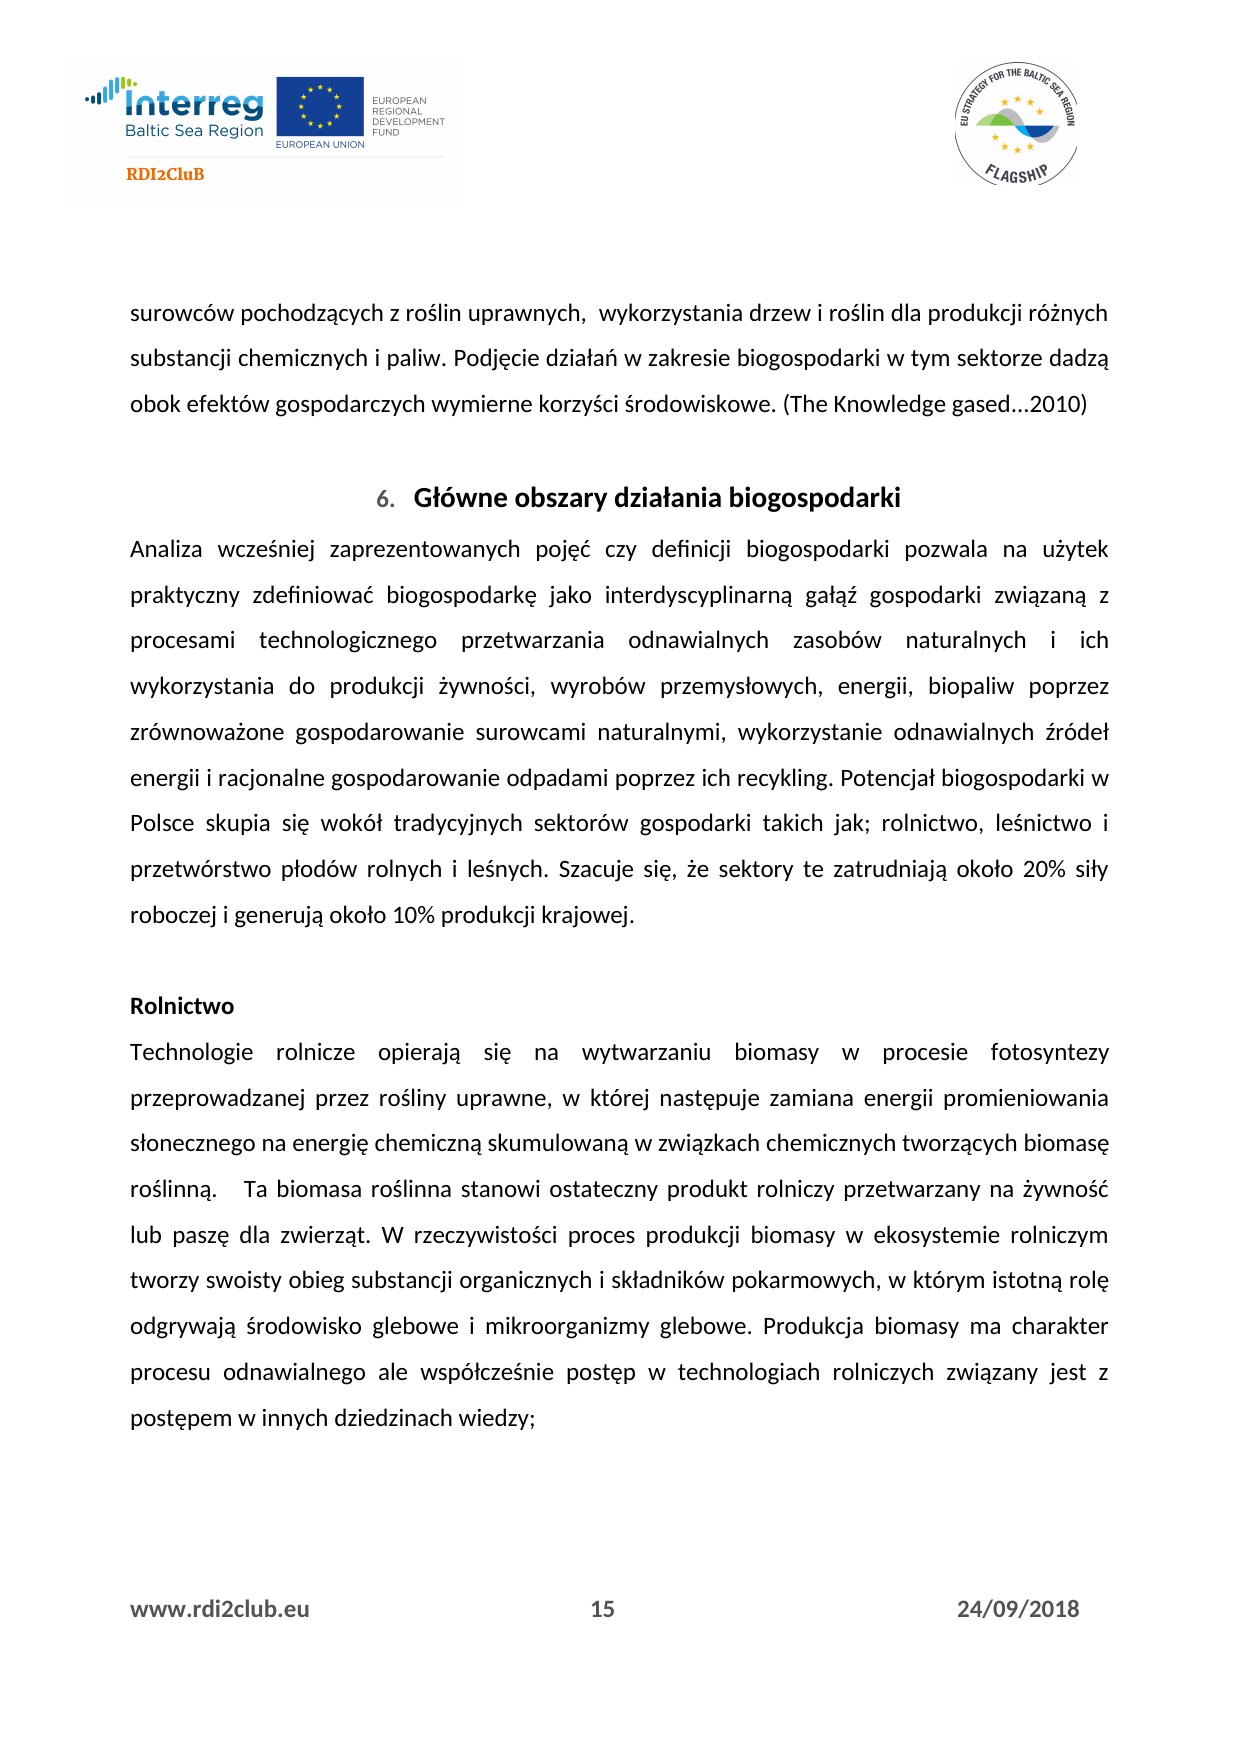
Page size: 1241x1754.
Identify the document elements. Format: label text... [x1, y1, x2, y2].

text Rolnictwo [130, 990, 1110, 1021]
text Analiza wcześniej zaprezentowanych pojęć czy definicji biogospodarki pozwala na użytek praktyczny zdefiniować biogospodarkę jako interdyscyplinarną gałąź gospodarki związaną z procesami technologicznego przetwarzania odnawialnych zasobów naturalnych i ich wykorzystania do produkcji żywności, wyrobów przemysłowych, energii, biopaliw poprzez zrównoważone gospodarowanie surowcami naturalnymi, wykorzystanie odnawialnych źródeł energii i racjonalne gospodarowanie odpadami poprzez ich recykling. Potencjał biogospodarki w Polsce skupia się wokół tradycyjnych sektorów gospodarki takich jak; rolnictwo, leśnictwo i przetwórstwo płodów rolnych i leśnych. Szacuje się, że sektory te zatrudniają około 20% siły roboczej i generują około 10% produkcji krajowej. [130, 533, 1110, 929]
picture [66, 59, 463, 204]
text Technologie rolnicze opierają się na wytwarzaniu biomasy w procesie fotosyntezy przeprowadzanej przez rośliny uprawne, w której następuje zamiana energii promieniowania słonecznego na energię chemiczną skumulowaną w związkach chemicznych tworzących biomasę roślinną. Ta biomasa roślinna stanowi ostateczny produkt rolniczy przetwarzany na żywność lub paszę dla zwierząt. W rzeczywistości proces produkcji biomasy w ekosystemie rolniczym tworzy swoisty obieg substancji organicznych i składników pokarmowych, w którym istotną rolę odgrywają środowisko glebowe i mikroorganizmy glebowe. Produkcja biomasy ma charakter procesu odnawialnego ale współcześnie postęp w technologiach rolniczych związany jest z postępem w innych dziedzinach wiedzy; [130, 1036, 1110, 1432]
picture [954, 62, 1077, 185]
list Główne obszary działania biogospodarki [167, 479, 1110, 515]
